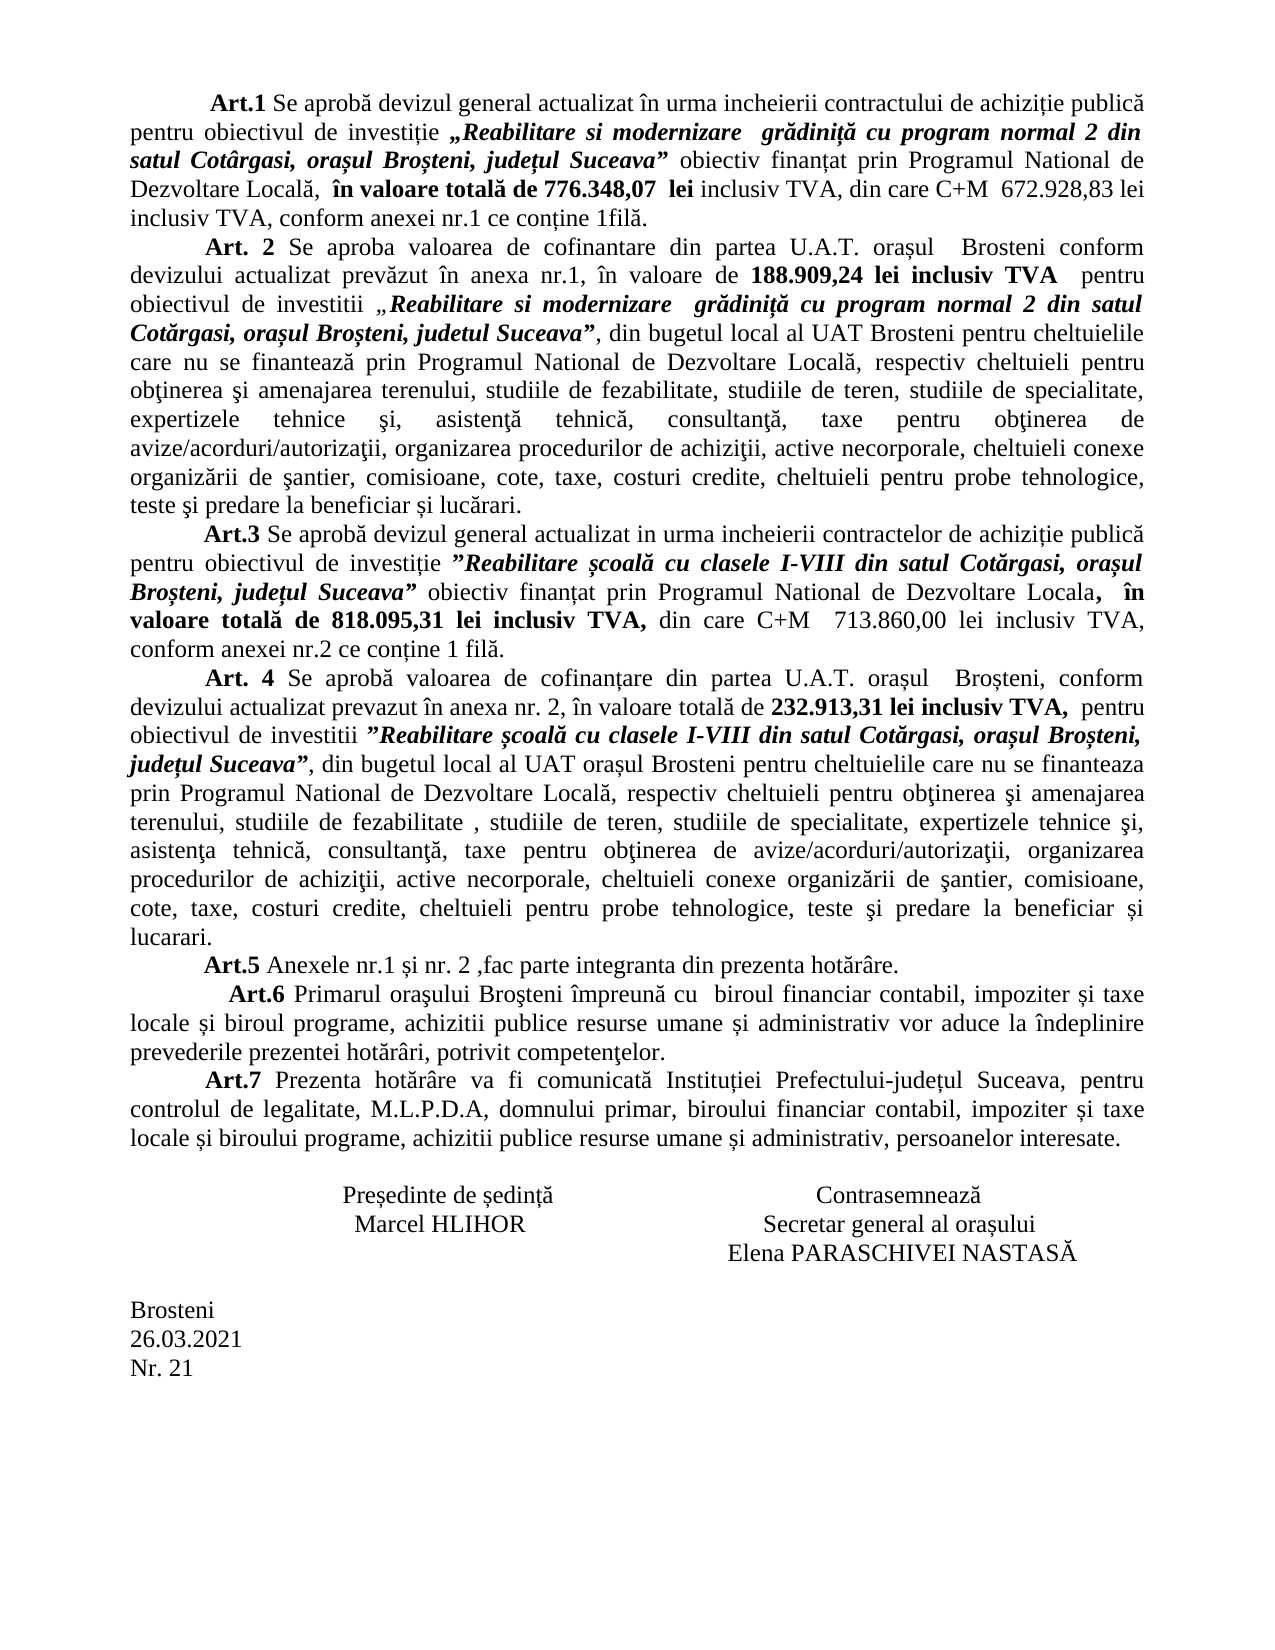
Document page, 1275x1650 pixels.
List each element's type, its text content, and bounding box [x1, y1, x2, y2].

text Președinte de ședință Contrasemnează [130, 1180, 1145, 1209]
text Art.1 Se aprobă devizul general actualizat în urma incheierii contractului de achiziție publică pentru obiectivul de investiție „Reabilitare si modernizare grădiniță cu program normal 2 din satul Cotârgasi, orașul Broșteni, județul Suceava” obiectiv finanțat prin Programul National de Dezvoltare Locală, în valoare totală de 776.348,07 lei inclusiv TVA, din care C+M 672.928,83 lei inclusiv TVA, conform anexei nr.1 ce conține 1filă. [130, 88, 1145, 232]
text Elena PARASCHIVEI NASTASĂ [130, 1238, 1145, 1267]
text Art.7 Prezenta hotărâre va fi comunicată Instituției Prefectului-județul Suceava, pentru controlul de legalitate, M.L.P.D.A, domnului primar, biroului financiar contabil, impoziter și taxe locale și biroului programe, achizitii publice resurse umane și administrativ, persoanelor interesate. [130, 1065, 1145, 1152]
text Art.3 Se aprobă devizul general actualizat in urma incheierii contractelor de achiziție publică pentru obiectivul de investiție ”Reabilitare școală cu clasele I-VIII din satul Cotărgasi, orașul Broșteni, județul Suceava” obiectiv finanțat prin Programul National de Dezvoltare Locala, în valoare totală de 818.095,31 lei inclusiv TVA, din care C+M 713.860,00 lei inclusiv TVA, conform anexei nr.2 ce conține 1 filă. [130, 519, 1145, 663]
text Art.5 Anexele nr.1 și nr. 2 ,fac parte integranta din prezenta hotărâre. [130, 950, 1145, 979]
text Marcel HLIHOR Secretar general al orașului [130, 1209, 1145, 1238]
text Brosteni [130, 1295, 1145, 1324]
text 26.03.2021 [130, 1324, 1145, 1353]
text Nr. 21 [130, 1353, 1145, 1382]
text Art. 4 Se aprobă valoarea de cofinanțare din partea U.A.T. orașul Broșteni, conform devizului actualizat prevazut în anexa nr. 2, în valoare totală de 232.913,31 lei inclusiv TVA, pentru obiectivul de investitii ”Reabilitare școală cu clasele I-VIII din satul Cotărgasi, orașul Broșteni, județul Suceava”, din bugetul local al UAT orașul Brosteni pentru cheltuielile care nu se finanteaza prin Programul National de Dezvoltare Locală, respectiv cheltuieli pentru obţinerea şi amenajarea terenului, studiile de fezabilitate , studiile de teren, studiile de specialitate, expertizele tehnice şi, asistenţa tehnică, consultanţă, taxe pentru obţinerea de avize/acorduri/autorizaţii, organizarea procedurilor de achiziţii, active necorporale, cheltuieli conexe organizării de şantier, comisioane, cote, taxe, costuri credite, cheltuieli pentru probe tehnologice, teste şi predare la beneficiar și lucarari. [130, 663, 1145, 950]
text Art. 2 Se aproba valoarea de cofinantare din partea U.A.T. orașul Brosteni conform devizului actualizat prevăzut în anexa nr.1, în valoare de 188.909,24 lei inclusiv TVA pentru obiectivul de investitii „Reabilitare si modernizare grădiniță cu program normal 2 din satul Cotărgasi, orașul Broșteni, judetul Suceava”, din bugetul local al UAT Brosteni pentru cheltuielile care nu se finantează prin Programul National de Dezvoltare Locală, respectiv cheltuieli pentru obţinerea şi amenajarea terenului, studiile de fezabilitate, studiile de teren, studiile de specialitate, expertizele tehnice şi, asistenţă tehnică, consultanţă, taxe pentru obţinerea de avize/acorduri/autorizaţii, organizarea procedurilor de achiziţii, active necorporale, cheltuieli conexe organizării de şantier, comisioane, cote, taxe, costuri credite, cheltuieli pentru probe tehnologice, teste şi predare la beneficiar și lucărari. [130, 232, 1145, 519]
text Art.6 Primarul oraşului Broşteni împreună cu biroul financiar contabil, impoziter și taxe locale și biroul programe, achizitii publice resurse umane și administrativ vor aduce la îndeplinire prevederile prezentei hotărâri, potrivit competenţelor. [130, 979, 1145, 1065]
